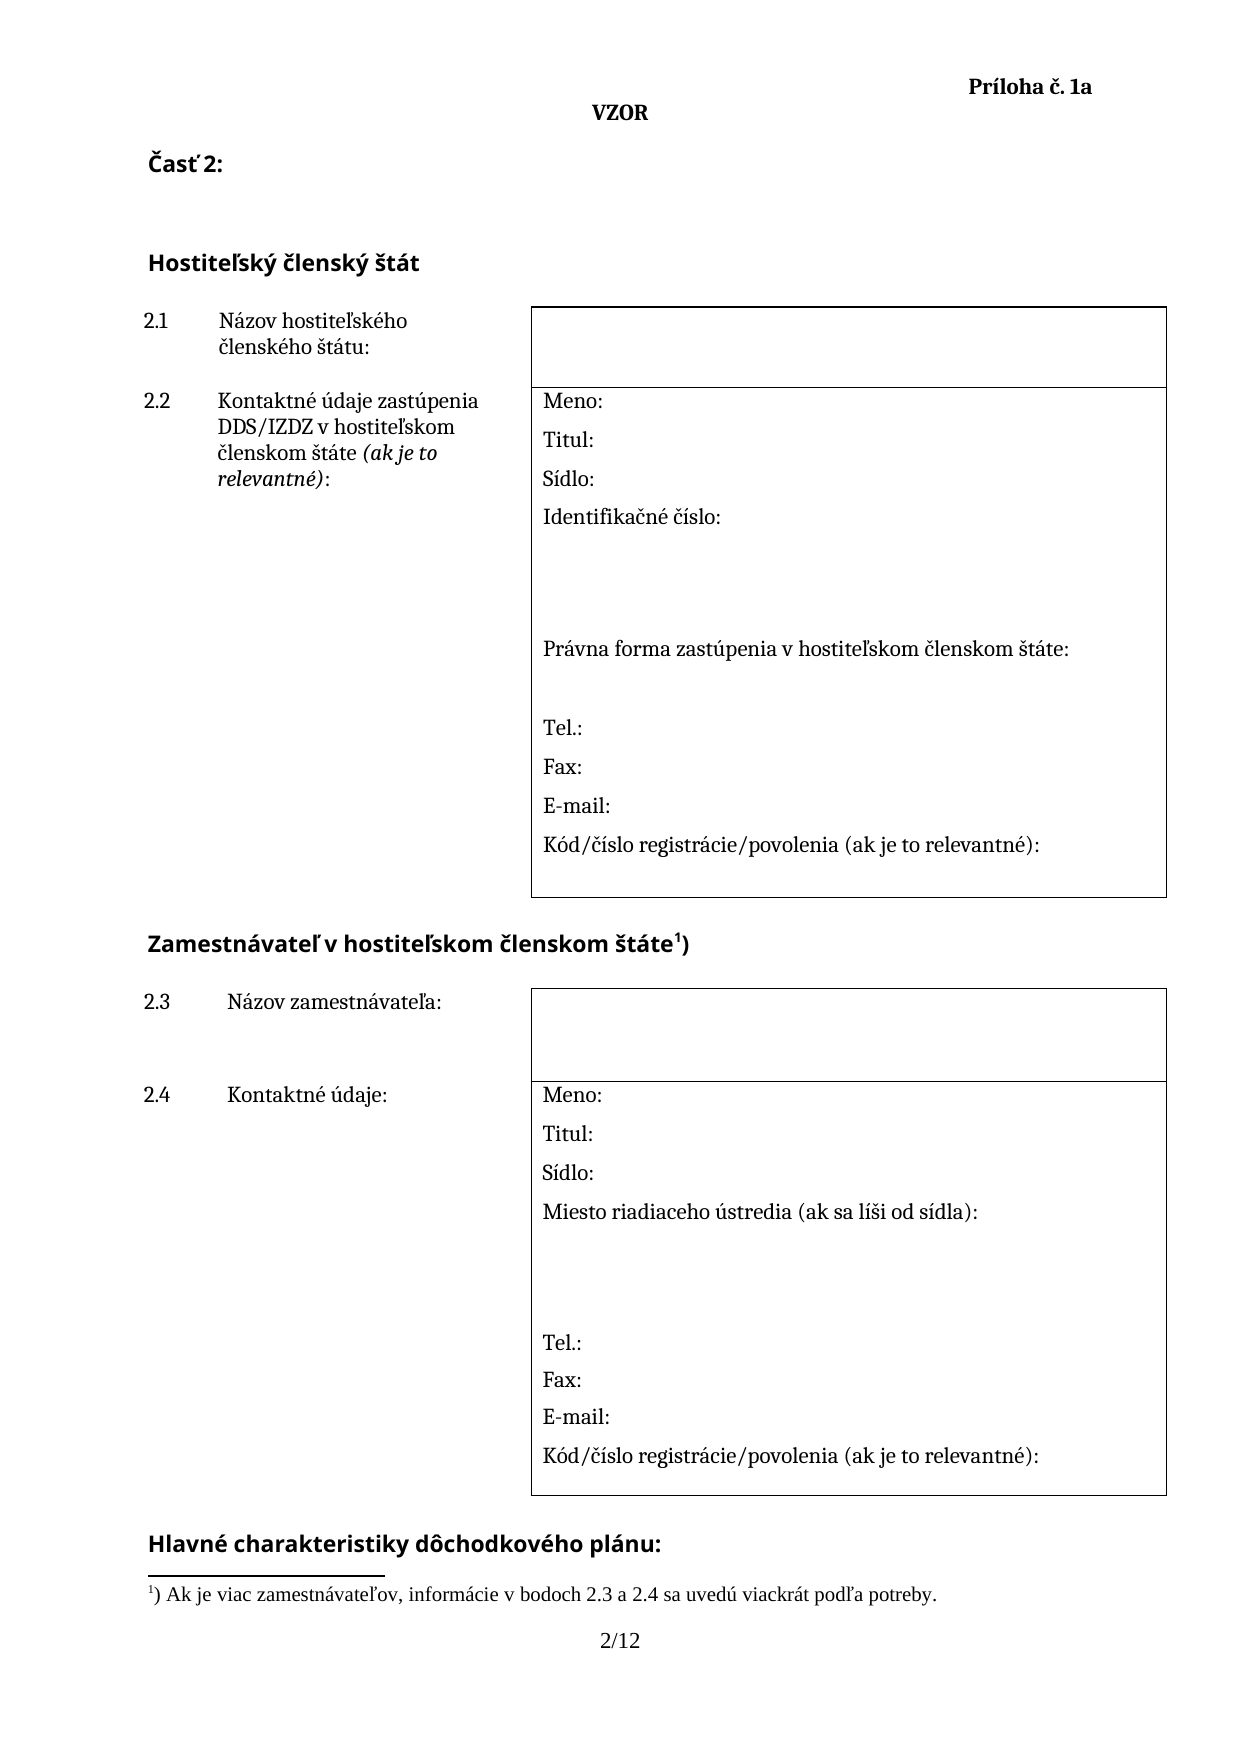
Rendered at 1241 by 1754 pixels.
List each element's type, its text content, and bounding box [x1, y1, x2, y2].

table_header 2.1 Názov hostiteľského členského štátu: [132, 306, 531, 387]
table_cell Meno: Titul: Sídlo: Miesto riadiaceho ústredia (ak sa líši od sídla): Tel.: Fax: E-mail: Kód/číslo registrácie/povolenia (ak je to relevantné): [532, 1082, 1166, 1495]
table_cell 2.4 Kontaktné údaje: [132, 1081, 531, 1495]
table_header [532, 308, 1166, 387]
table_cell 2.2 Kontaktné údaje zastúpenia DDS/IZDZ v hostiteľskom členskom štáte (ak je to relevantné): [132, 387, 531, 897]
table_cell Meno: Titul: Sídlo: Identifikačné číslo: Právna forma zastúpenia v hostiteľskom členskom štáte: Tel.: Fax: E-mail: Kód/číslo registrácie/povolenia (ak je to relevantné): [532, 388, 1166, 897]
text Hostiteľský členský štát [148, 247, 1093, 278]
table_header [532, 989, 1166, 1081]
text Zamestnávateľ v hostiteľskom členskom štáte) [148, 928, 1093, 959]
text Hlavné charakteristiky dôchodkového plánu: [148, 1527, 1093, 1559]
text Časť 2: [148, 148, 1093, 179]
table_header 2.3 Názov zamestnávateľa: [132, 988, 531, 1081]
